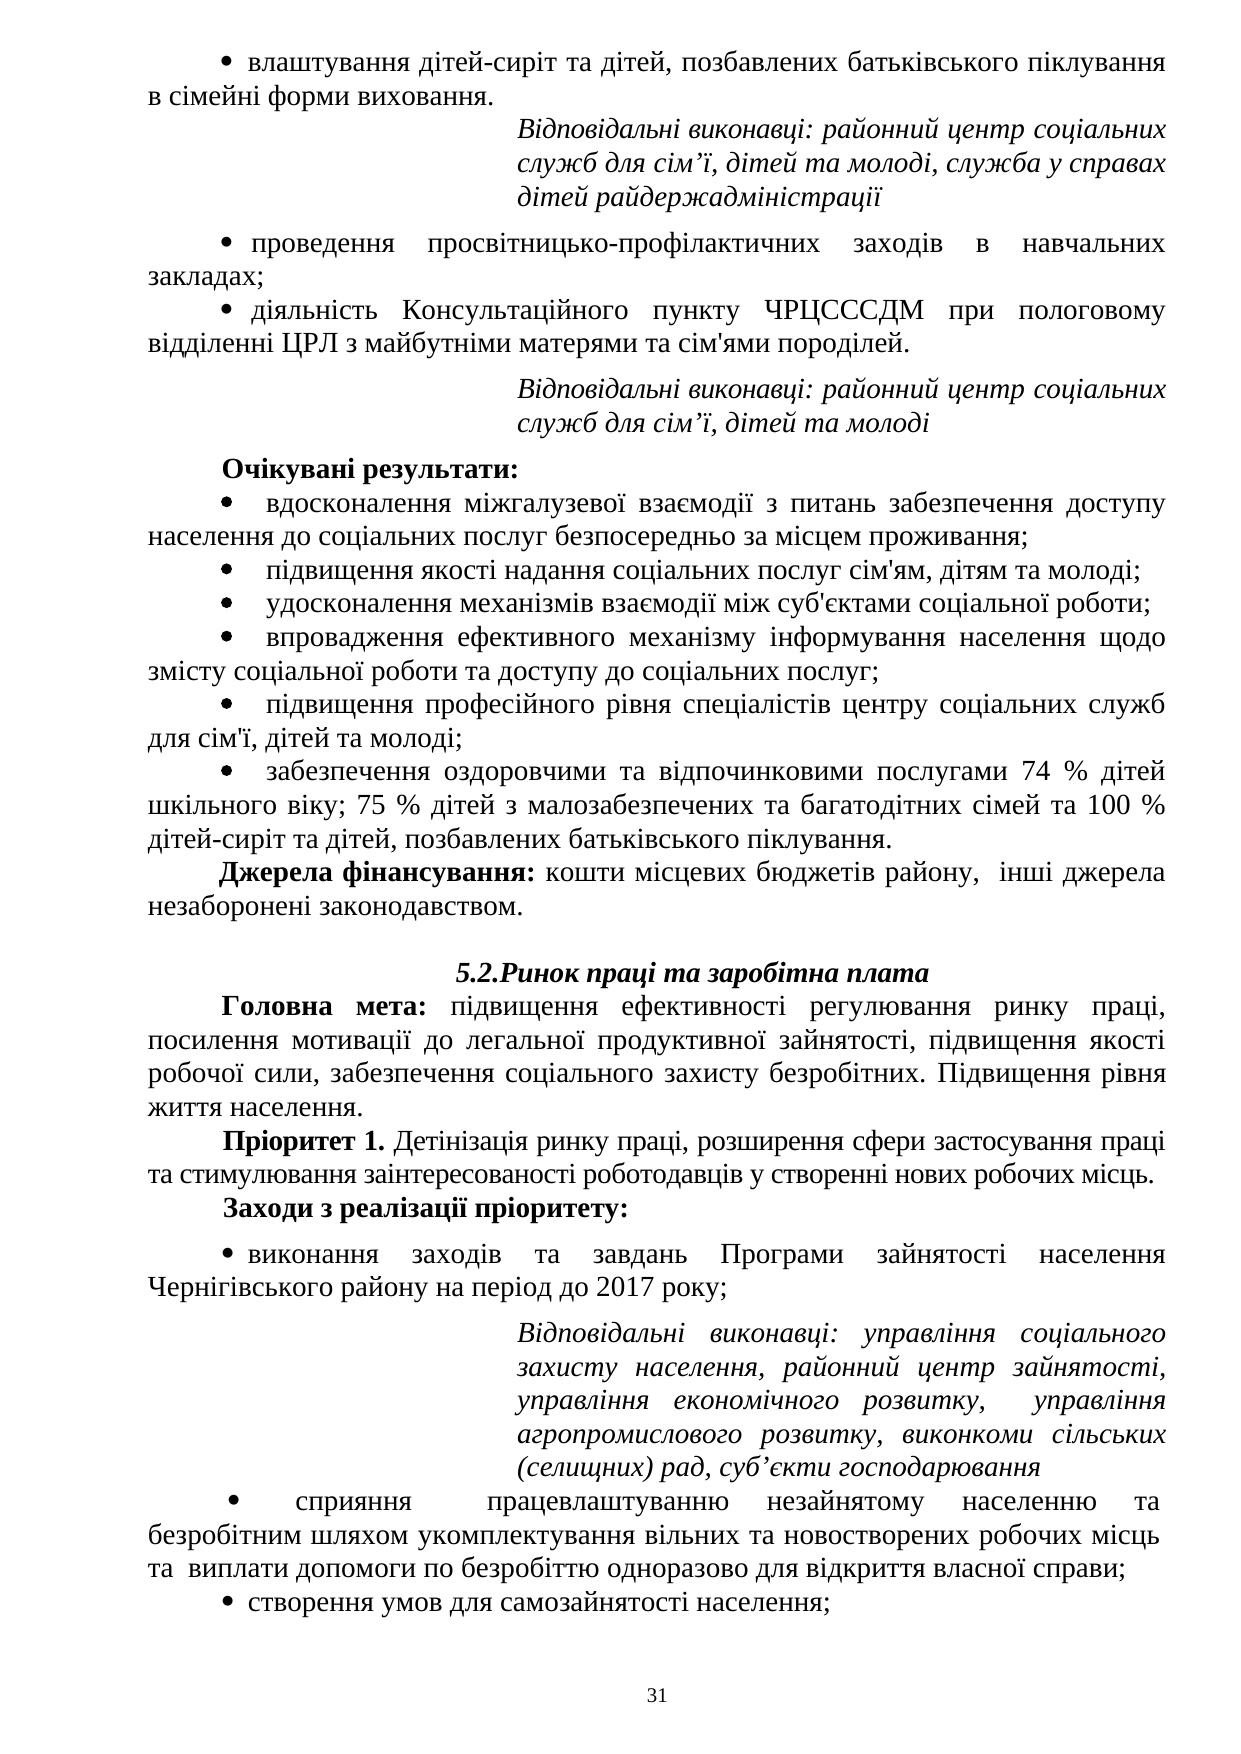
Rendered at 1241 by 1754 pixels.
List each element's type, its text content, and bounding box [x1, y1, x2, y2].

text Відповідальні виконавці: районний центр соціальних служб для сім’ї, дітей та молоді, служба у справах дітей райдержадміністрації [517, 112, 1167, 212]
list створення умов для самозайнятості населення; [148, 1584, 1167, 1617]
text Джерела фінансування: кошти місцевих бюджетів району, інші джерела незаборонені законодавством. [148, 854, 1167, 921]
list сприяння працевлаштуванню незайнятому населенню та безробітним шляхом укомплектування вільних та новостворених робочих місць та виплати допомоги по безробіттю одноразово для відкриття власної справи; [148, 1483, 1161, 1584]
list підвищення якості надання соціальних послуг сім'ям, дітям та молоді; [148, 552, 1167, 586]
text Відповідальні виконавці: управління соціального захисту населення, районний центр зайнятості, управління економічного розвитку, управління агропромислового розвитку, виконкоми сільських (селищних) рад, суб’єкти господарювання [517, 1315, 1167, 1483]
text Заходи з реалізації пріоритету: [148, 1190, 1167, 1223]
list удосконалення механізмів взаємодії між суб'єктами соціальної роботи; [148, 586, 1167, 619]
text Головна мета: підвищення ефективності регулювання ринку праці, посилення мотивації до легальної продуктивної зайнятості, підвищення якості робочої сили, забезпечення соціального захисту безробітних. Підвищення рівня життя населення. [148, 988, 1167, 1123]
list проведення просвітницько-профілактичних заходів в навчальних закладах; [148, 225, 1167, 292]
list забезпечення оздоровчими та відпочинковими послугами 74 % дітей шкільного віку; 75 % дітей з малозабезпечених та багатодітних сімей та 100 % дітей-сиріт та дітей, позбавлених батьківського піклування. [148, 753, 1167, 854]
list впровадження ефективного механізму інформування населення щодо змісту соціальної роботи та доступу до соціальних послуг; [148, 619, 1167, 686]
list підвищення професійного рівня спеціалістів центру соціальних служб для сім'ї, дітей та молоді; [148, 686, 1167, 753]
list виконання заходів та завдань Програми зайнятості населення Чернігівського району на період до 2017 року; [148, 1236, 1167, 1303]
text Відповідальні виконавці: районний центр соціальних служб для сім’ї, дітей та молоді [517, 372, 1167, 439]
text 5.2.Ринок праці та заробітна плата [148, 955, 1167, 988]
list влаштування дітей-сиріт та дітей, позбавлених батьківського піклування в сімейні форми виховання. [148, 44, 1167, 112]
text Пріоритет 1. Детінізація ринку праці, розширення сфери застосування праці та стимулювання заінтересованості роботодавців у створенні нових робочих місць. [148, 1123, 1167, 1190]
list вдосконалення міжгалузевої взаємодії з питань забезпечення доступу населення до соціальних послуг безпосередньо за місцем проживання; [148, 485, 1167, 552]
list діяльність Консультаційного пункту ЧРЦСССДМ при пологовому відділенні ЦРЛ з майбутніми матерями та сім'ями породілей. [148, 292, 1167, 359]
text Очікувані результати: [148, 451, 1167, 485]
